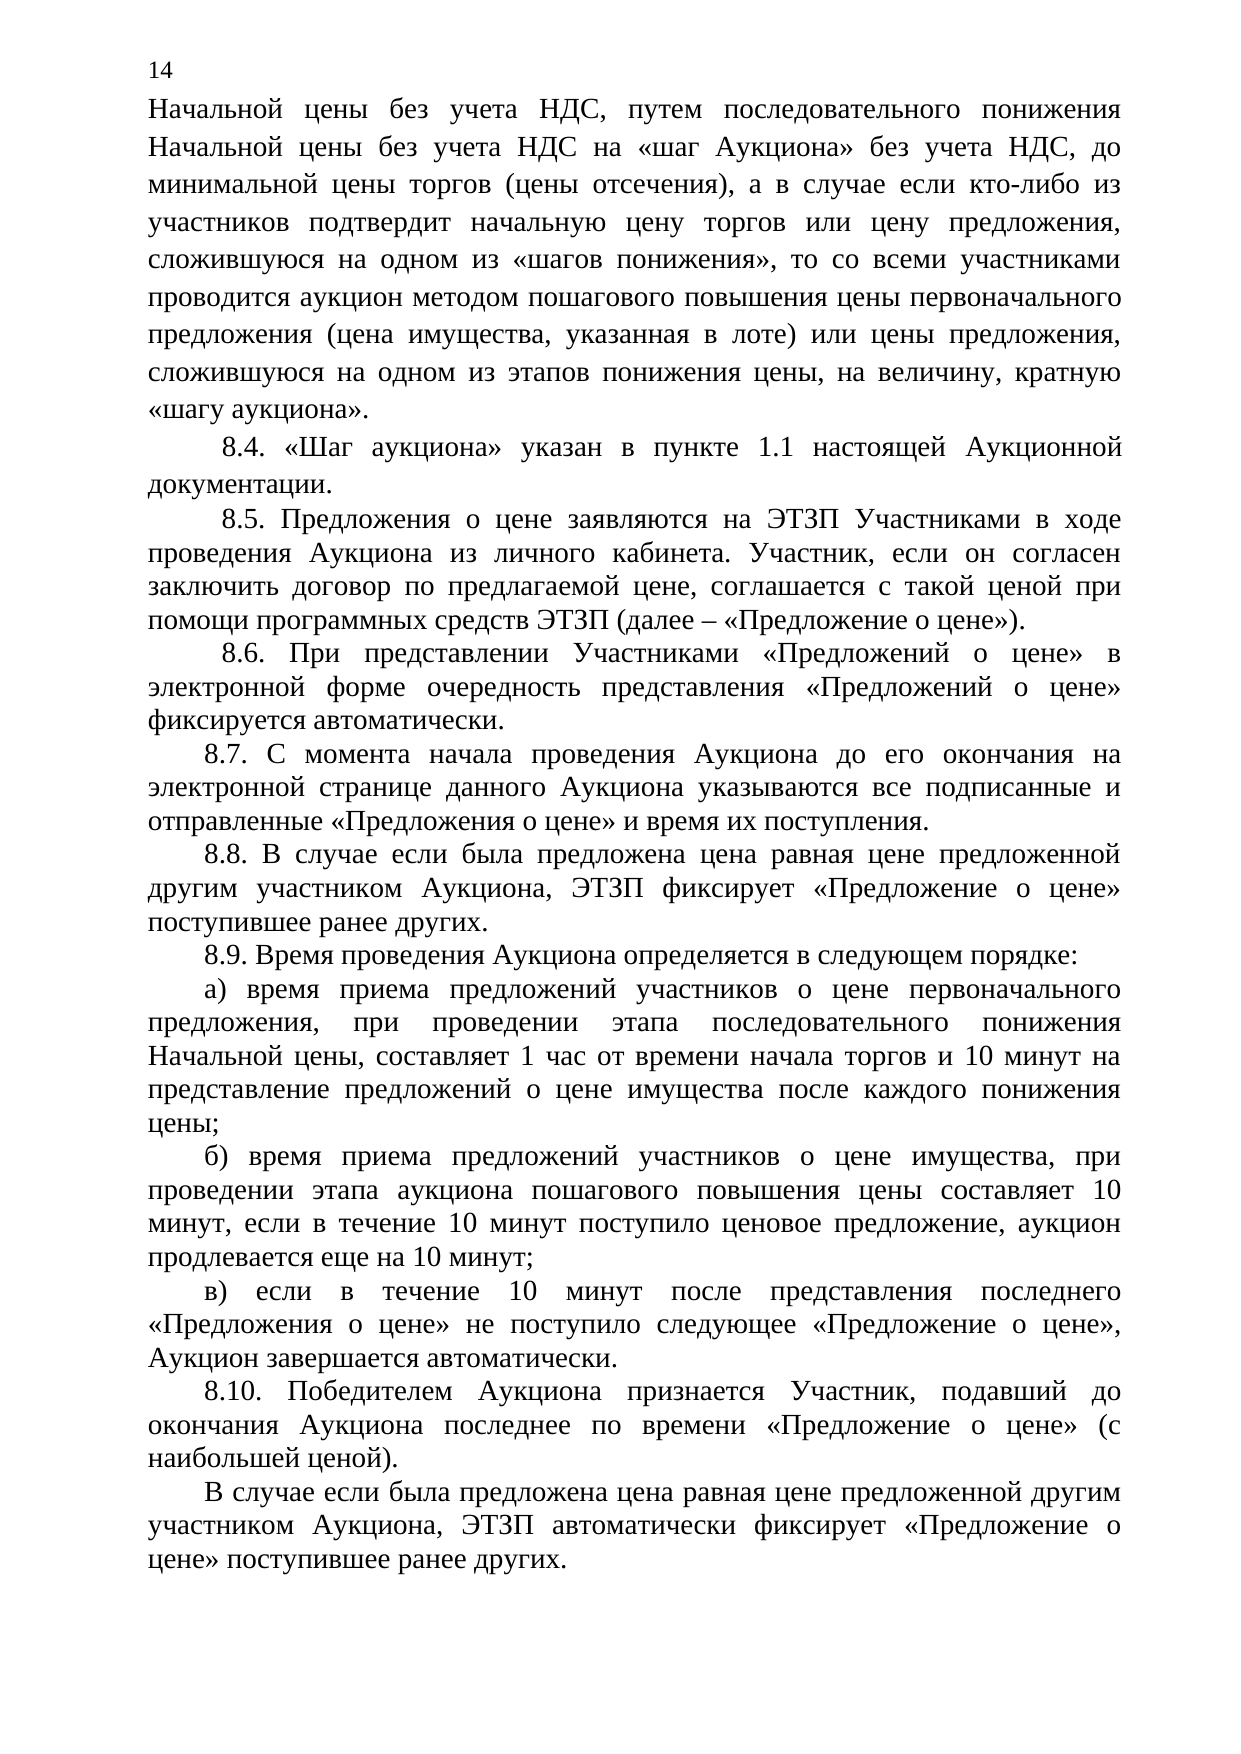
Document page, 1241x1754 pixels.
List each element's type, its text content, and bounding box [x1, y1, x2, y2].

text б) время приема предложений участников о цене имущества, при проведении этапа аукциона пошагового повышения цены составляет 10 минут, если в течение 10 минут поступило ценовое предложение, аукцион продлевается еще на 10 минут; [148, 1138, 1122, 1273]
text 8.7. С момента начала проведения Аукциона до его окончания на электронной странице данного Аукциона указываются все подписанные и отправленные «Предложения о цене» и время их поступления. [148, 736, 1122, 837]
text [148, 89, 1122, 426]
text 8.6. При представлении Участниками «Предложений о цене» в электронной форме очередность представления «Предложений о цене» фиксируется автоматически. [148, 635, 1122, 736]
text 8.10. Победителем Аукциона признается Участник, подавший до окончания Аукциона последнее по времени «Предложение о цене» (с наибольшей ценой). [148, 1373, 1122, 1474]
text 8.8. В случае если была предложена цена равная цене предложенной другим участником Аукциона, ЭТЗП фиксирует «Предложение о цене» поступившее ранее других. [148, 837, 1122, 937]
text 8.5. Предложения о цене заявляются на ЭТЗП Участниками в ходе проведения Аукциона из личного кабинета. Участник, если он согласен заключить договор по предлагаемой цене, соглашается с такой ценой при помощи программных средств ЭТЗП (далее – «Предложение о цене»). [148, 501, 1122, 635]
text а) время приема предложений участников о цене первоначального предложения, при проведении этапа последовательного понижения Начальной цены, составляет 1 час от времени начала торгов и 10 минут на представление предложений о цене имущества после каждого понижения цены; [148, 971, 1122, 1138]
text в) если в течение 10 минут после представления последнего «Предложения о цене» не поступило следующее «Предложение о цене», Аукцион завершается автоматически. [148, 1273, 1122, 1373]
text 8.4. «Шаг аукциона» указан в пункте 1.1 настоящей Аукционной документации. [148, 426, 1122, 501]
text 8.9. Время проведения Аукциона определяется в следующем порядке: [148, 937, 1122, 971]
text В случае если была предложена цена равная цене предложенной другим участником Аукциона, ЭТЗП автоматически фиксирует «Предложение о цене» поступившее ранее других. [148, 1474, 1122, 1574]
